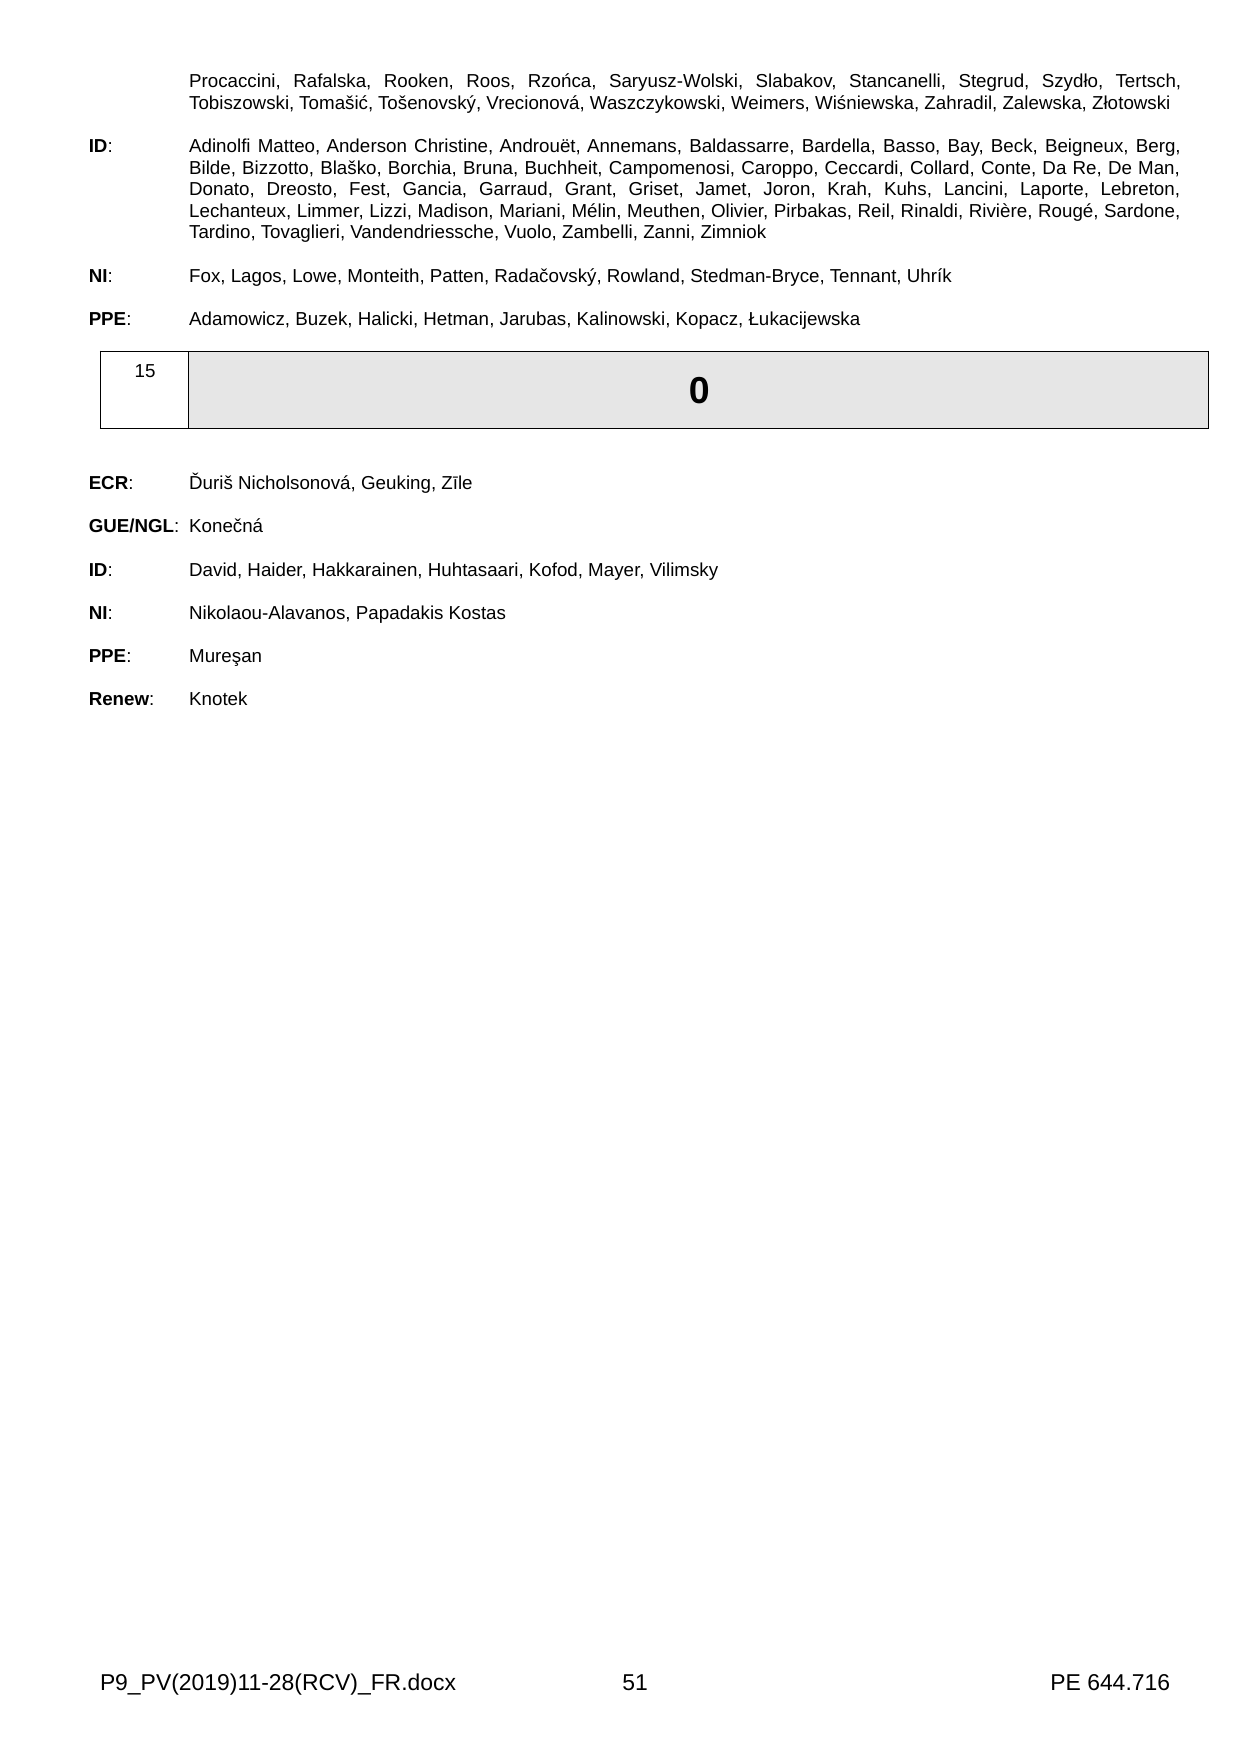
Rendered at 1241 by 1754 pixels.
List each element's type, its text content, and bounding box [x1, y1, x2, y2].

table_header 15 [101, 352, 188, 428]
text PPE: Mureşan [88, 644, 1181, 666]
text ECR: Ďuriš Nicholsonová, Geuking, Zīle [88, 472, 1181, 494]
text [88, 70, 1181, 113]
text ID: Adinolfi Matteo, Anderson Christine, Androuët, Annemans, Baldassarre, Bardella, Basso, Bay, Beck, Beigneux, Berg, Bilde, Bizzotto, Blaško, Borchia, Bruna, Buchheit, Campomenosi, Caroppo, Ceccardi, Collard, Conte, Da Re, De Man, Donato, Dreosto, Fest, Gancia, Garraud, Grant, Griset, Jamet, Joron, Krah, Kuhs, Lancini, Laporte, Lebreton, Lechanteux, Limmer, Lizzi, Madison, Mariani, Mélin, Meuthen, Olivier, Pirbakas, Reil, Rinaldi, Rivière, Rougé, Sardone, Tardino, Tovaglieri, Vandendriessche, Vuolo, Zambelli, Zanni, Zimniok [88, 135, 1181, 243]
text NI: Fox, Lagos, Lowe, Monteith, Patten, Radačovský, Rowland, Stedman-Bryce, Tennant, Uhrík [88, 264, 1181, 286]
text PPE: Adamowicz, Buzek, Halicki, Hetman, Jarubas, Kalinowski, Kopacz, Łukacijewska [88, 307, 1181, 329]
text GUE/NGL: Konečná [88, 515, 1181, 537]
text Renew: Knotek [88, 688, 1181, 709]
text ID: David, Haider, Hakkarainen, Huhtasaari, Kofod, Mayer, Vilimsky [88, 558, 1181, 580]
table_header 0 [189, 352, 1208, 428]
text NI: Nikolaou-Alavanos, Papadakis Kostas [88, 601, 1181, 623]
